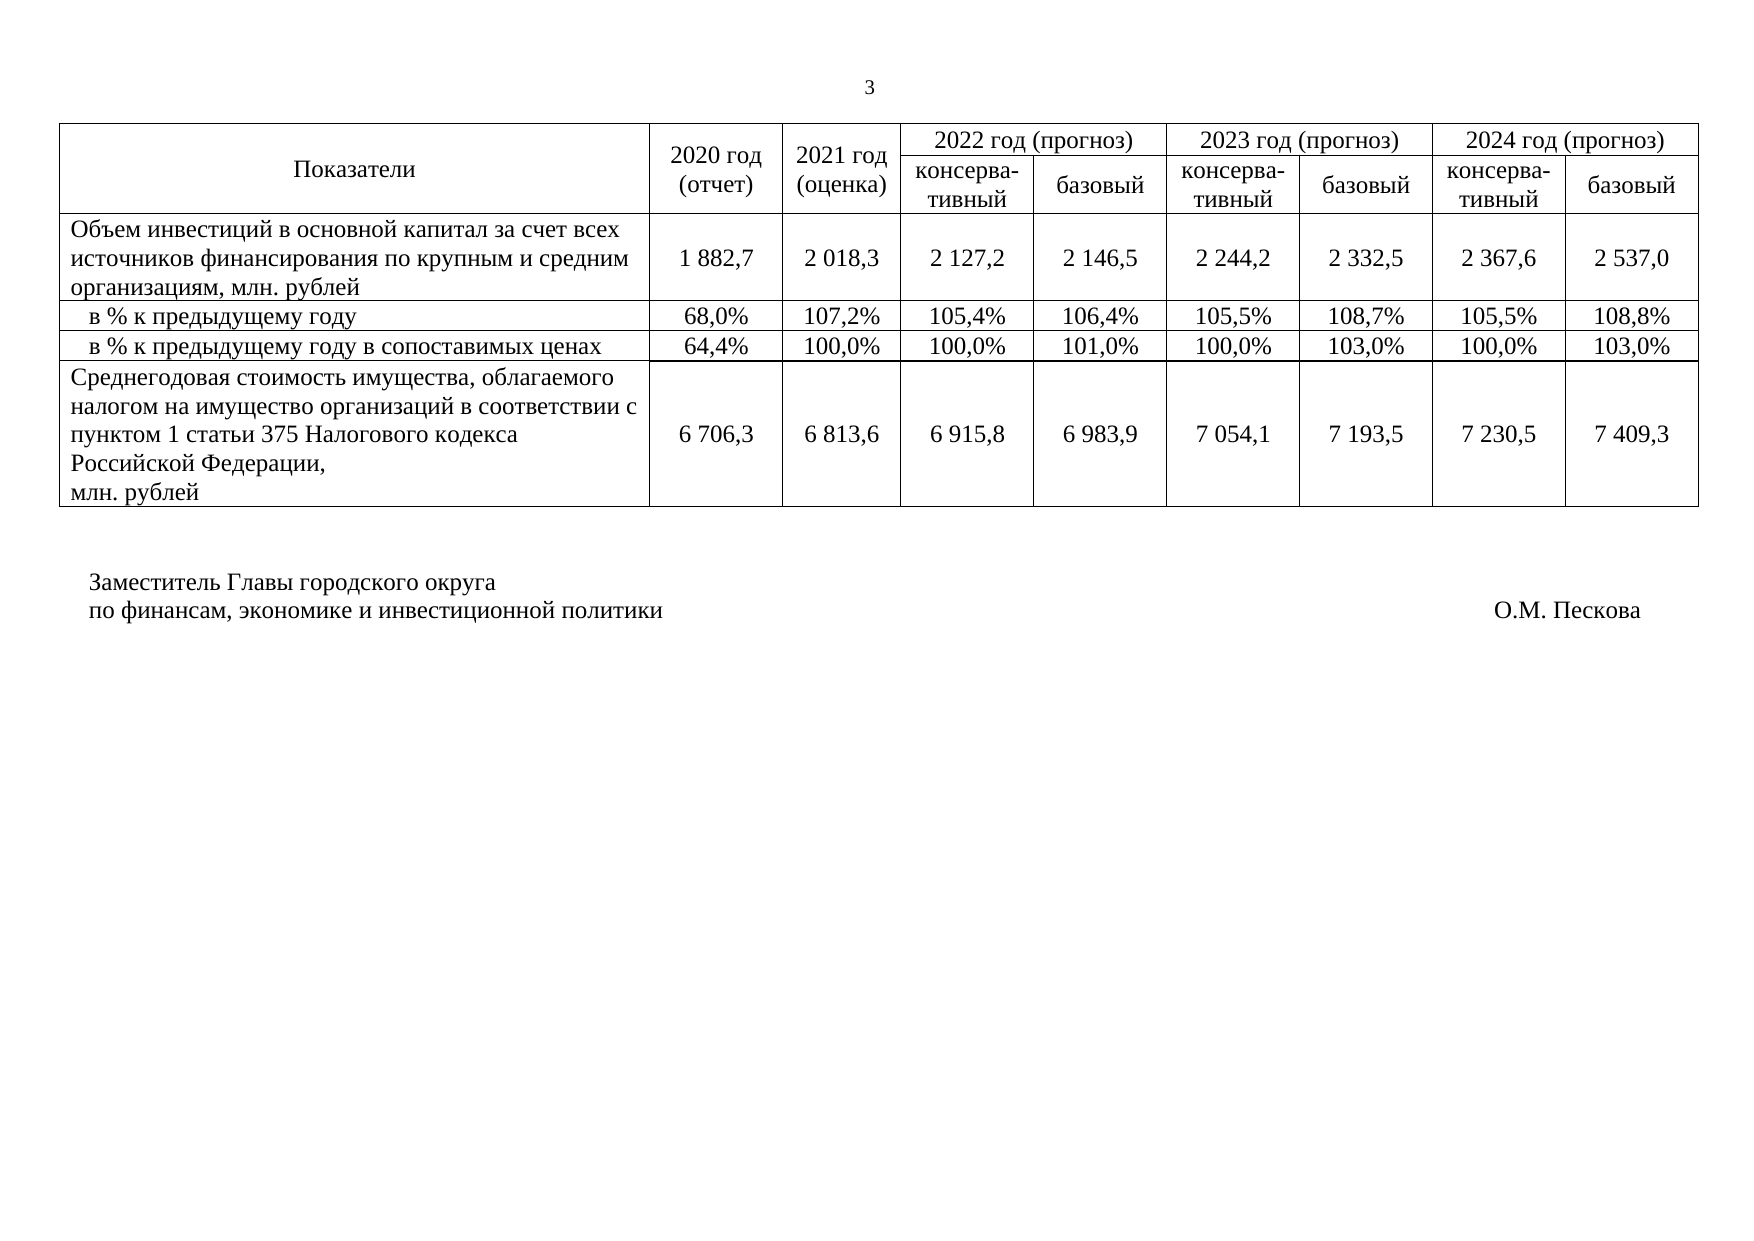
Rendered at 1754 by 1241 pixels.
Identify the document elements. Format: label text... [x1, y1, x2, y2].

table_cell 2 127,2 [901, 214, 1033, 300]
table_cell базовый [1300, 156, 1432, 213]
table_cell 105,5% [1167, 301, 1299, 330]
table_cell 64,4% [650, 331, 782, 360]
table_cell базовый [1034, 156, 1166, 213]
table_cell Среднегодовая стоимость имущества, облагаемого налогом на имущество организаций в соответствии с пунктом 1 статьи 375 Налогового кодекса Российской Федерации, млн. рублей [60, 361, 649, 506]
table_cell 105,5% [1433, 301, 1565, 330]
table_cell консерва-тивный [1433, 156, 1565, 213]
table_cell 106,4% [1034, 301, 1166, 330]
table_header 2021 год (оценка) [783, 124, 900, 213]
table_cell 2 367,6 [1433, 214, 1565, 300]
table_cell 6 915,8 [901, 362, 1033, 506]
table_cell 2 018,3 [783, 214, 900, 300]
table_cell 1 882,7 [650, 214, 782, 300]
table_cell 103,0% [1566, 331, 1698, 360]
table_cell 7 230,5 [1433, 362, 1565, 506]
table_cell 107,2% [783, 301, 900, 330]
table_cell 2 244,2 [1167, 214, 1299, 300]
table_cell в % к предыдущему году [60, 301, 649, 330]
table_header Показатели [60, 124, 649, 213]
table_cell консерва-тивный [1167, 156, 1299, 213]
table_cell 108,8% [1566, 301, 1698, 330]
table_cell 100,0% [1167, 331, 1299, 360]
table_cell 108,7% [1300, 301, 1432, 330]
table_header 2022 год (прогноз) [901, 124, 1166, 154]
table_cell 6 813,6 [783, 362, 900, 506]
table_cell 6 983,9 [1034, 362, 1166, 506]
table_cell 7 193,5 [1300, 362, 1432, 506]
table_cell 68,0% [650, 301, 782, 330]
table_cell 7 054,1 [1167, 362, 1299, 506]
table_cell базовый [1566, 156, 1698, 213]
table_cell консерва-тивный [901, 156, 1033, 213]
table_header 2024 год (прогноз) [1433, 124, 1698, 154]
table_cell Объем инвестиций в основной капитал за счет всех источников финансирования по крупным и средним организациям, млн. рублей [60, 214, 649, 300]
table_header 2020 год (отчет) [650, 124, 782, 213]
table_cell 105,4% [901, 301, 1033, 330]
text Заместитель Главы городского округа [89, 567, 1665, 596]
table_cell 100,0% [783, 331, 900, 360]
table_cell 2 146,5 [1034, 214, 1166, 300]
text по финансам, экономике и инвестиционной политики О.М. Пескова [89, 596, 1665, 624]
table_cell 100,0% [901, 331, 1033, 360]
table_cell 6 706,3 [650, 362, 782, 506]
table_cell 101,0% [1034, 331, 1166, 360]
table_cell 100,0% [1433, 331, 1565, 360]
table_cell в % к предыдущему году в сопоставимых ценах [60, 331, 649, 360]
table_cell 2 332,5 [1300, 214, 1432, 300]
table_cell 7 409,3 [1566, 362, 1698, 506]
table_header 2023 год (прогноз) [1167, 124, 1432, 154]
table_cell 103,0% [1300, 331, 1432, 360]
table_cell 2 537,0 [1566, 214, 1698, 300]
